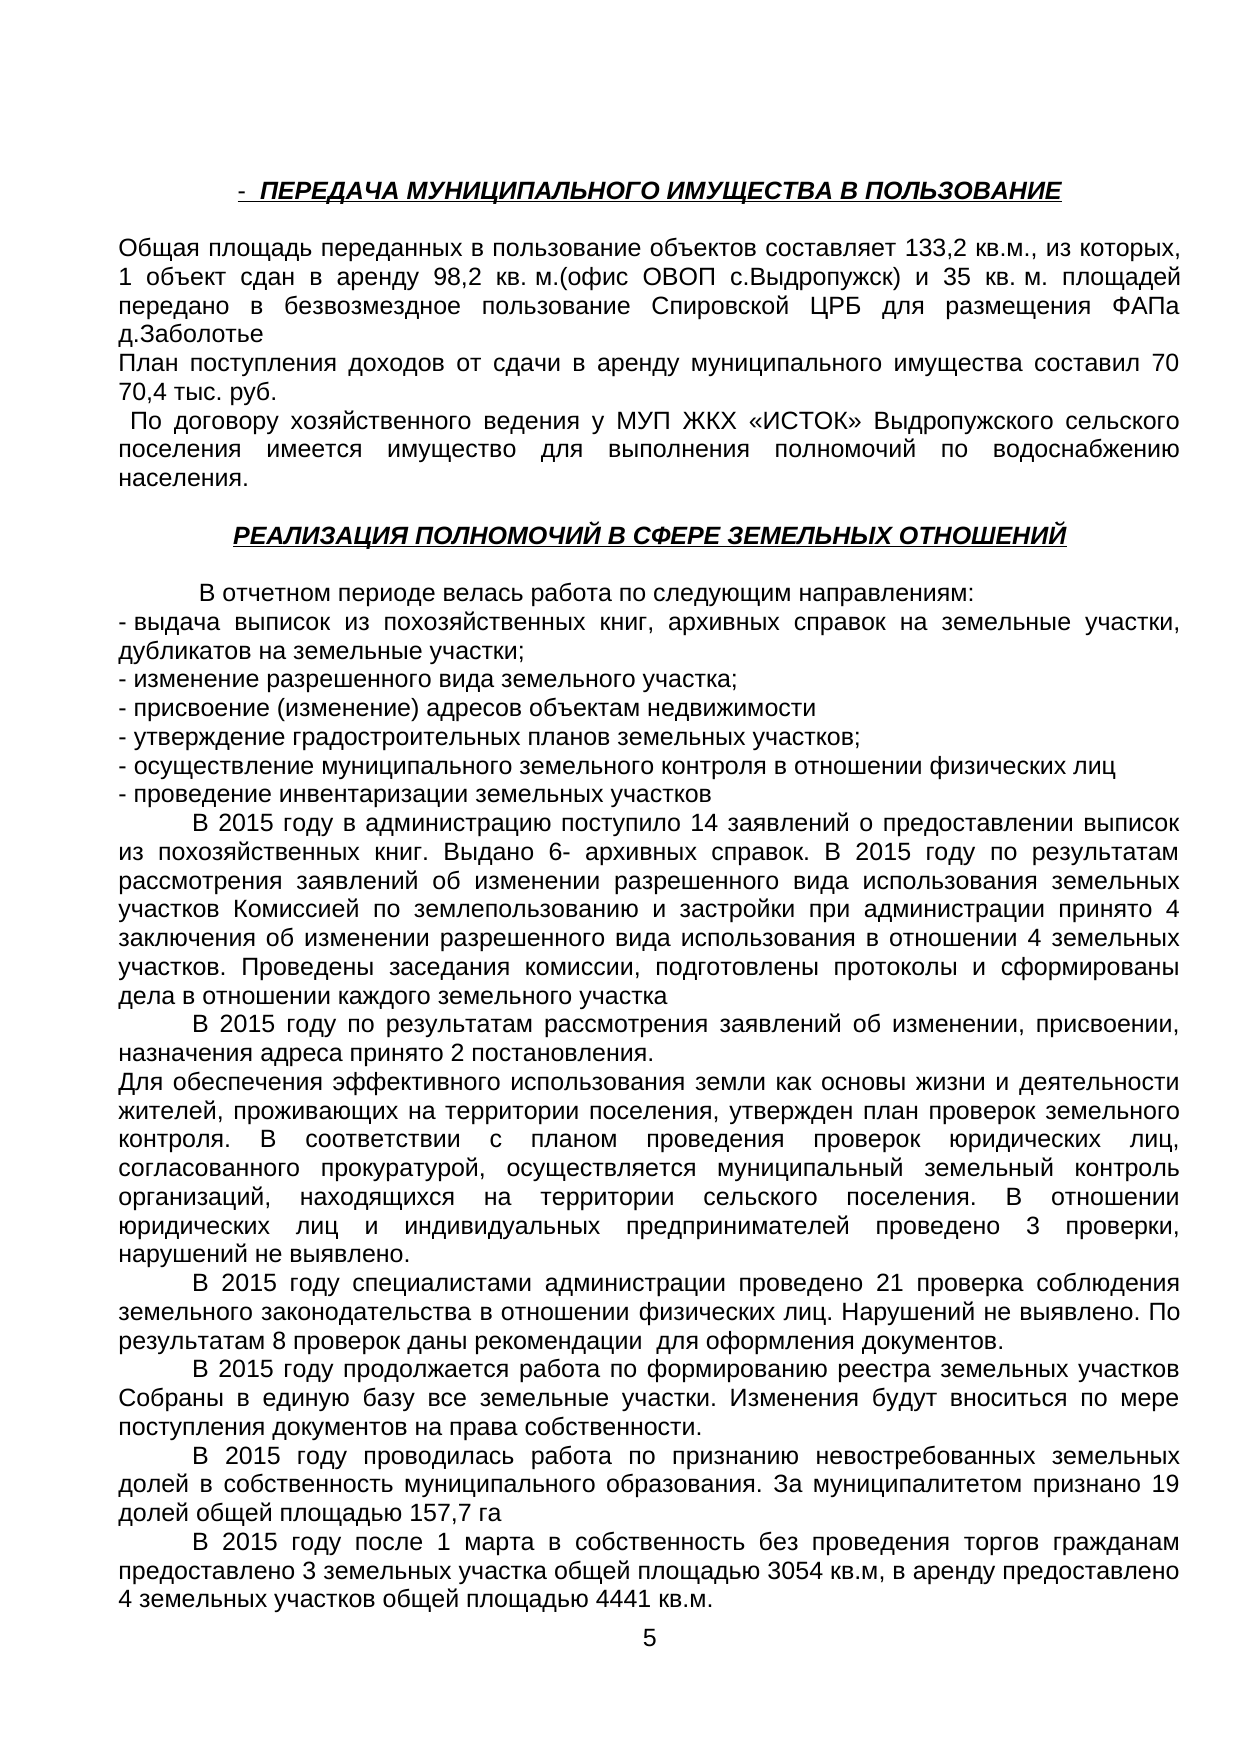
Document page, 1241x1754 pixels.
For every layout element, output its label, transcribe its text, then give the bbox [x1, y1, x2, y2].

text В 2015 году проводилась работа по признанию невостребованных земельных долей в собственность муниципального образования. За муниципалитетом признано 19 долей общей площадью 157,7 га [118, 1441, 1181, 1527]
text - выдача выписок из похозяйственных книг, архивных справок на земельные участки, дубликатов на земельные участки; [118, 607, 1181, 664]
text В 2015 году после 1 марта в собственность без проведения торгов гражданам предоставлено 3 земельных участка общей площадью 3054 кв.м, в аренду предоставлено 4 земельных участков общей площадью 4441 кв.м. [118, 1527, 1181, 1613]
text - ПЕРЕДАЧА МУНИЦИПАЛЬНОГО ИМУЩЕСТВА В ПОЛЬЗОВАНИЕ [118, 176, 1181, 204]
text - изменение разрешенного вида земельного участка; [118, 664, 1181, 693]
text По договору хозяйственного ведения у МУП ЖКХ «ИСТОК» Выдропужского сельского поселения имеется имущество для выполнения полномочий по водоснабжению населения. [118, 406, 1181, 492]
text В 2015 году в администрацию поступило 14 заявлений о предоставлении выписок из похозяйственных книг. Выдано 6- архивных справок. В 2015 году по результатам рассмотрения заявлений об изменении разрешенного вида использования земельных участков Комиссией по землепользованию и застройки при администрации принято 4 заключения об изменении разрешенного вида использования в отношении 4 земельных участков. Проведены заседания комиссии, подготовлены протоколы и сформированы дела в отношении каждого земельного участка [118, 808, 1181, 1009]
text В 2015 году по результатам рассмотрения заявлений об изменении, присвоении, назначения адреса принято 2 постановления. [118, 1009, 1181, 1067]
text - проведение инвентаризации земельных участков [118, 779, 1181, 808]
text - присвоение (изменение) адресов объектам недвижимости [118, 693, 1181, 722]
text План поступления доходов от сдачи в аренду муниципального имущества составил 70 70,4 тыс. руб. [118, 348, 1181, 406]
text В отчетном периоде велась работа по следующим направлениям: [118, 578, 1181, 607]
text - осуществление муниципального земельного контроля в отношении физических лиц [118, 751, 1181, 779]
text В 2015 году продолжается работа по формированию реестра земельных участков Собраны в единую базу все земельные участки. Изменения будут вноситься по мере поступления документов на права собственности. [118, 1354, 1181, 1441]
text Для обеспечения эффективного использования земли как основы жизни и деятельности жителей, проживающих на территории поселения, утвержден план проверок земельного контроля. В соответствии с планом проведения проверок юридических лиц, согласованного прокуратурой, осуществляется муниципальный земельный контроль организаций, находящихся на территории сельского поселения. В отношении юридических лиц и индивидуальных предпринимателей проведено 3 проверки, нарушений не выявлено. [118, 1067, 1181, 1268]
text - утверждение градостроительных планов земельных участков; [118, 722, 1181, 751]
text Общая площадь переданных в пользование объектов составляет 133,2 кв.м., из которых, 1 объект сдан в аренду 98,2 кв. м.(офис ОВОП с.Выдропужск) и 35 кв. м. площадей передано в безвозмездное пользование Спировской ЦРБ для размещения ФАПа д.Заболотье [118, 233, 1181, 348]
text В 2015 году специалистами администрации проведено 21 проверка соблюдения земельного законодательства в отношении физических лиц. Нарушений не выявлено. По результатам 8 проверок даны рекомендации для оформления документов. [118, 1268, 1181, 1354]
text РЕАЛИЗАЦИЯ ПОЛНОМОЧИЙ В СФЕРЕ ЗЕМЕЛЬНЫХ ОТНОШЕНИЙ [118, 521, 1181, 549]
